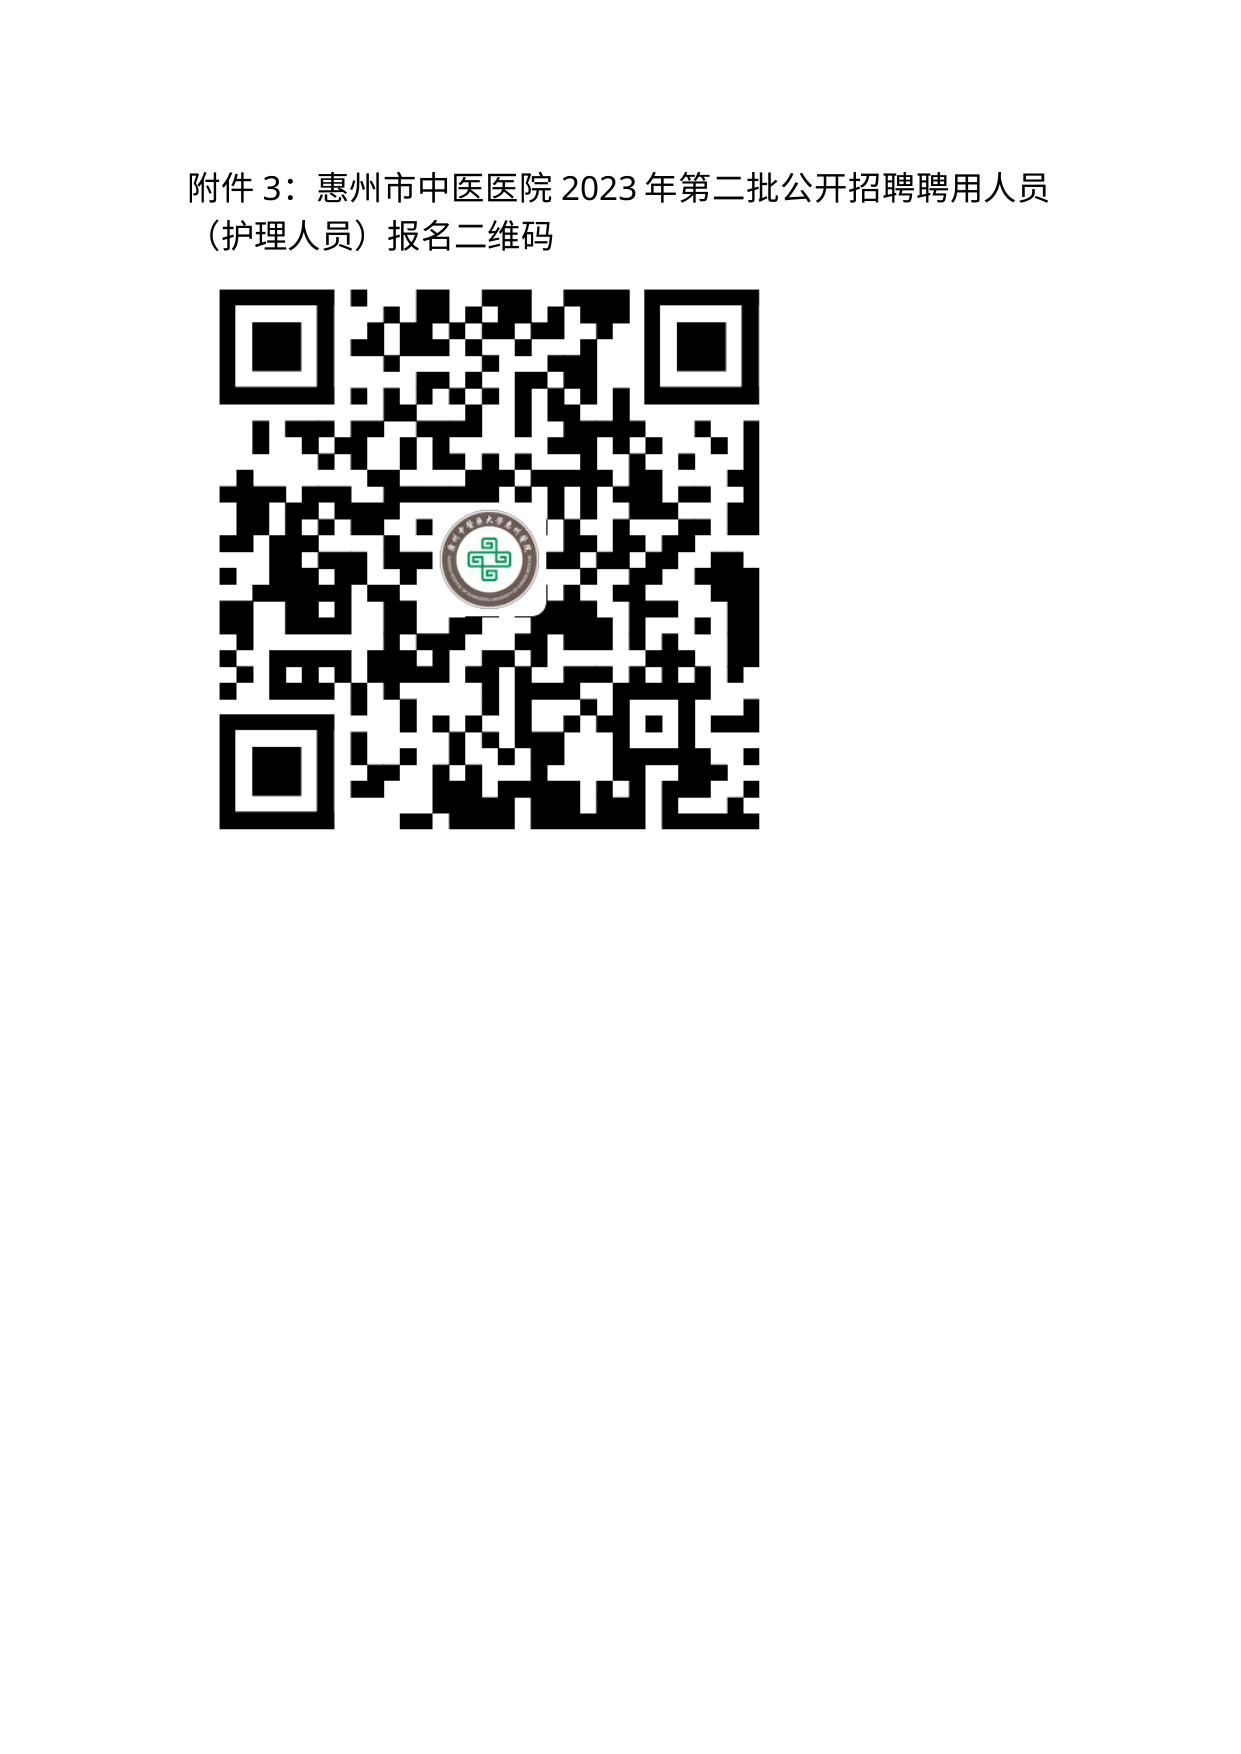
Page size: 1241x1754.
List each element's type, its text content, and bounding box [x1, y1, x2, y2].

picture [187, 257, 792, 862]
text 附件3：惠州市中医医院2023年第二批公开招聘聘用人员（护理人员）报名二维码 [187, 162, 1053, 258]
